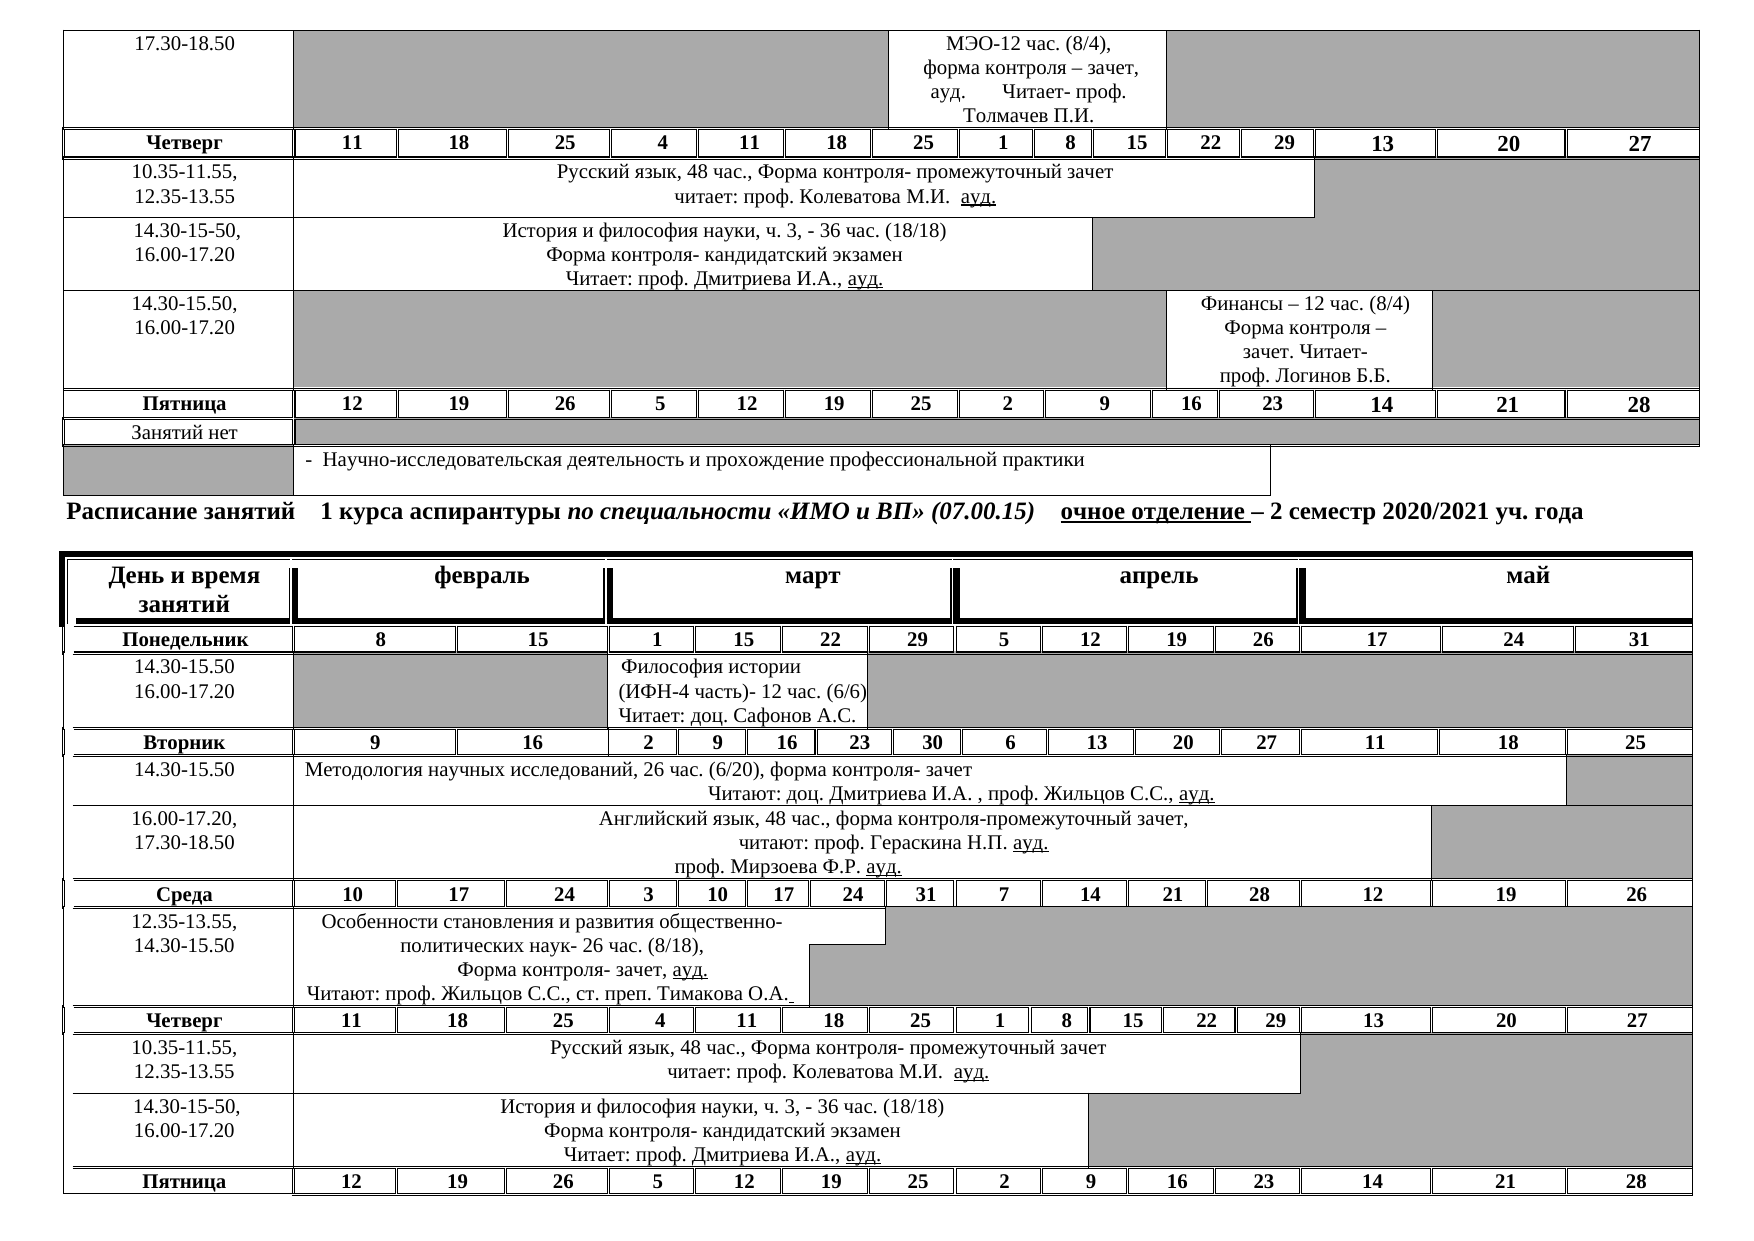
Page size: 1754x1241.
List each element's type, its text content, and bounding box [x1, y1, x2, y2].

table_cell 9 [1043, 1169, 1126, 1193]
table_cell 16.00-17.20, 17.30-18.50 [64, 805, 293, 878]
table_cell 26 [507, 1169, 607, 1193]
table_cell Философия истории (ИФН-4 часть)- 12 час. (6/6) Читает: доц. Сафонов А.С. [608, 655, 867, 727]
table_cell Русский язык, 48 час., Форма контроля- промежуточный зачет читает: проф. Колеватова М.И. ауд. [294, 1035, 1300, 1093]
table_cell 19 [1129, 627, 1213, 651]
table_cell Понедельник [65, 618, 293, 651]
table_cell 23 [1220, 391, 1313, 417]
table_cell 23 [1216, 1169, 1299, 1193]
table_cell 21 [1438, 391, 1564, 417]
table_cell [1315, 160, 1699, 217]
table_cell 16 [458, 730, 608, 754]
table_cell Среда [64, 878, 293, 906]
table_cell 30 [894, 730, 960, 754]
table_cell 15 [458, 627, 607, 651]
table_cell 11 [295, 1008, 395, 1032]
table_cell 14 [1043, 881, 1126, 906]
table_header март [608, 557, 955, 618]
table_cell 11 [696, 1008, 780, 1032]
table_cell 26 [1568, 881, 1692, 906]
table_cell 24 [811, 881, 884, 906]
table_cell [889, 31, 1166, 127]
table_cell 20 [1433, 1008, 1565, 1032]
table_cell 17 [748, 881, 808, 906]
table_cell Английский язык, 48 час., форма контроля-промежуточный зачет, читают: проф. Гераскина Н.П. ауд. проф. Мирзоева Ф.Р. ауд. [294, 806, 1431, 878]
table_cell 15 [1091, 1008, 1161, 1032]
table_cell 27 [1222, 730, 1299, 754]
table_cell 5 [610, 1169, 693, 1193]
table_cell [1433, 291, 1699, 387]
table_cell [1567, 757, 1692, 805]
table_cell 18 [399, 130, 506, 156]
table_cell 27 [1568, 1008, 1692, 1032]
text Расписание занятий 1 курса аспирантуры по специальности «ИМО и ВП» (07.00.15) очное отделение – 2 семестр 2020/2021 уч. года [44, 496, 1698, 525]
table_cell 16 [748, 730, 814, 754]
table_cell 21 [1433, 1169, 1565, 1193]
table_cell 17 [1302, 627, 1440, 651]
table_cell 28 [1568, 1169, 1692, 1193]
table_cell 18 [783, 1008, 867, 1032]
table_cell 20 [1438, 130, 1564, 156]
table_cell 8 [1032, 1008, 1087, 1032]
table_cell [64, 31, 293, 127]
table_cell 12 [1043, 627, 1126, 651]
table_cell [885, 907, 1692, 1005]
table_cell 18 [1440, 730, 1565, 754]
table_cell 13 [1302, 1008, 1430, 1032]
table_cell 26 [1216, 627, 1299, 651]
table_cell 25 [507, 1008, 607, 1032]
table_cell 12 [696, 1169, 780, 1193]
table_cell 26 [509, 391, 609, 417]
table_cell Вторник [64, 727, 292, 754]
table_cell 2 [957, 1169, 1040, 1193]
table_cell 8 [1035, 130, 1091, 156]
table_cell 6 [963, 730, 1046, 754]
table_cell 18 [398, 1008, 504, 1032]
table_cell [1301, 1035, 1692, 1093]
table_cell [294, 655, 607, 727]
table_cell 25 [873, 391, 957, 417]
table_cell [1432, 806, 1692, 878]
table_cell [868, 655, 1692, 727]
table_cell 9 [679, 730, 745, 754]
table_cell 4 [610, 1008, 693, 1032]
table_cell 21 [1129, 881, 1205, 906]
table_cell История и философия науки, ч. 3, - 36 час. (18/18) Форма контроля- кандидатский экзамен Читает: проф. Дмитриева И.А., ауд. [294, 218, 1092, 290]
table_cell 29 [1238, 1008, 1299, 1032]
table_cell 16 [1153, 391, 1217, 417]
table_cell Пятница [64, 391, 292, 417]
table_cell 19 [786, 391, 870, 417]
table_header май [1301, 560, 1692, 618]
table_cell [1089, 1093, 1692, 1166]
table_cell [1093, 217, 1699, 290]
table_cell 23 [818, 730, 891, 754]
table_cell Занятий нет [65, 420, 292, 444]
table_cell Четверг [64, 1005, 293, 1032]
table_cell 10.35-11.55, 12.35-13.55 [64, 160, 293, 217]
table_cell 19 [783, 1169, 867, 1193]
table_cell История и философия науки, ч. 3, - 36 час. (18/18) Форма контроля- кандидатский экзамен Читает: проф. Дмитриева И.А., ауд. [294, 1094, 1088, 1166]
table_cell 25 [1568, 730, 1692, 754]
table_cell 14.30-15.50 16.00-17.20 [64, 651, 293, 727]
table_cell Четверг [65, 130, 292, 156]
table_cell 14 [1302, 1169, 1430, 1193]
table_cell 10.35-11.55, 12.35-13.55 [64, 1032, 293, 1093]
table_cell 15 [1094, 130, 1165, 156]
table_cell 13 [1049, 730, 1133, 754]
table_cell 16 [1129, 1169, 1213, 1193]
table_cell 1 [960, 130, 1032, 156]
table_cell [809, 909, 885, 944]
table_cell Русский язык, 48 час., Форма контроля- промежуточный зачет читает: проф. Колеватова М.И. ауд. [294, 160, 1314, 217]
table_cell 5 [957, 627, 1040, 651]
table_cell 1 [610, 627, 693, 651]
table_cell 1 [957, 1008, 1028, 1032]
table_cell Пятница [64, 1166, 293, 1193]
table_cell 11 [699, 130, 783, 156]
table_cell 12 [699, 391, 783, 417]
table_cell 19 [399, 391, 506, 417]
table_cell Особенности становления и развития общественно-политических наук- 26 час. (8/18), Форма контроля- зачет, ауд. Читают: проф. Жильцов С.С., ст. преп. Тимакова О.А. [294, 909, 809, 1005]
table_cell 14.30-15-50, 16.00-17.20 [64, 218, 293, 290]
table_header февраль [293, 557, 608, 618]
table_cell Финансы – 12 час. (8/4) Форма контроля – зачет. Читает- проф. Логинов Б.Б. [1167, 291, 1432, 387]
table_cell 25 [509, 130, 609, 156]
table_cell [296, 420, 1699, 444]
table_cell 9 [1046, 391, 1150, 417]
table_cell 29 [870, 627, 953, 651]
table_cell Методология научных исследований, 26 час. (6/20), форма контроля- зачет Читают: доц. Дмитриева И.А. , проф. Жильцов С.С., ауд. [294, 757, 1566, 805]
table_cell 3 [610, 881, 676, 906]
table_cell 12 [296, 391, 396, 417]
table_cell 14.30-15-50, 16.00-17.20 [64, 1093, 293, 1166]
table_cell 20 [1136, 730, 1219, 754]
table_cell 8 [295, 627, 455, 651]
table_cell 2 [960, 391, 1043, 417]
table_cell 22 [1168, 130, 1239, 156]
table_cell 11 [296, 130, 396, 156]
table_cell 19 [1433, 881, 1565, 906]
table_cell 12 [295, 1169, 395, 1193]
table_cell 7 [957, 881, 1040, 906]
table_cell 11 [1302, 730, 1437, 754]
table_cell 31 [1576, 627, 1692, 651]
table_cell 12 [1302, 881, 1430, 906]
table_cell 10 [295, 881, 395, 906]
table_cell 28 [1208, 881, 1299, 906]
table_cell 22 [783, 627, 867, 651]
table_cell 24 [507, 881, 607, 906]
table_cell 15 [696, 627, 780, 651]
table_cell 27 [1568, 130, 1699, 156]
table_cell 25 [873, 130, 957, 156]
table_cell [1167, 31, 1699, 127]
table_cell 14 [1316, 391, 1435, 417]
table_cell 4 [612, 130, 696, 156]
table_cell 5 [612, 391, 696, 417]
table_cell 14.30-15.50, 16.00-17.20 [64, 291, 293, 387]
table_cell 14.30-15.50 [64, 754, 293, 805]
table_header апрель [955, 557, 1301, 618]
table_cell 29 [1242, 130, 1313, 156]
table_cell 13 [1316, 130, 1435, 156]
table_cell [294, 31, 888, 127]
table_cell 22 [1164, 1008, 1234, 1032]
table_cell 25 [870, 1169, 953, 1193]
table_header День и время занятий [65, 557, 293, 618]
table_cell - Научно-исследовательская деятельность и прохождение профессиональной практики [294, 447, 1270, 495]
table_cell 28 [1568, 391, 1699, 417]
table_cell 10 [679, 881, 745, 906]
table_cell 12.35-13.55, 14.30-15.50 [64, 906, 293, 1005]
table_cell 17 [398, 881, 504, 906]
table_cell 19 [398, 1169, 504, 1193]
table_cell 24 [1443, 627, 1573, 651]
table_cell 31 [887, 881, 953, 906]
table_cell [294, 291, 1166, 387]
table_cell [64, 447, 293, 495]
table_cell 25 [870, 1008, 953, 1032]
table_cell 9 [295, 730, 455, 754]
table_cell 2 [609, 730, 676, 754]
table_cell 18 [786, 130, 870, 156]
table_cell [810, 945, 885, 1005]
